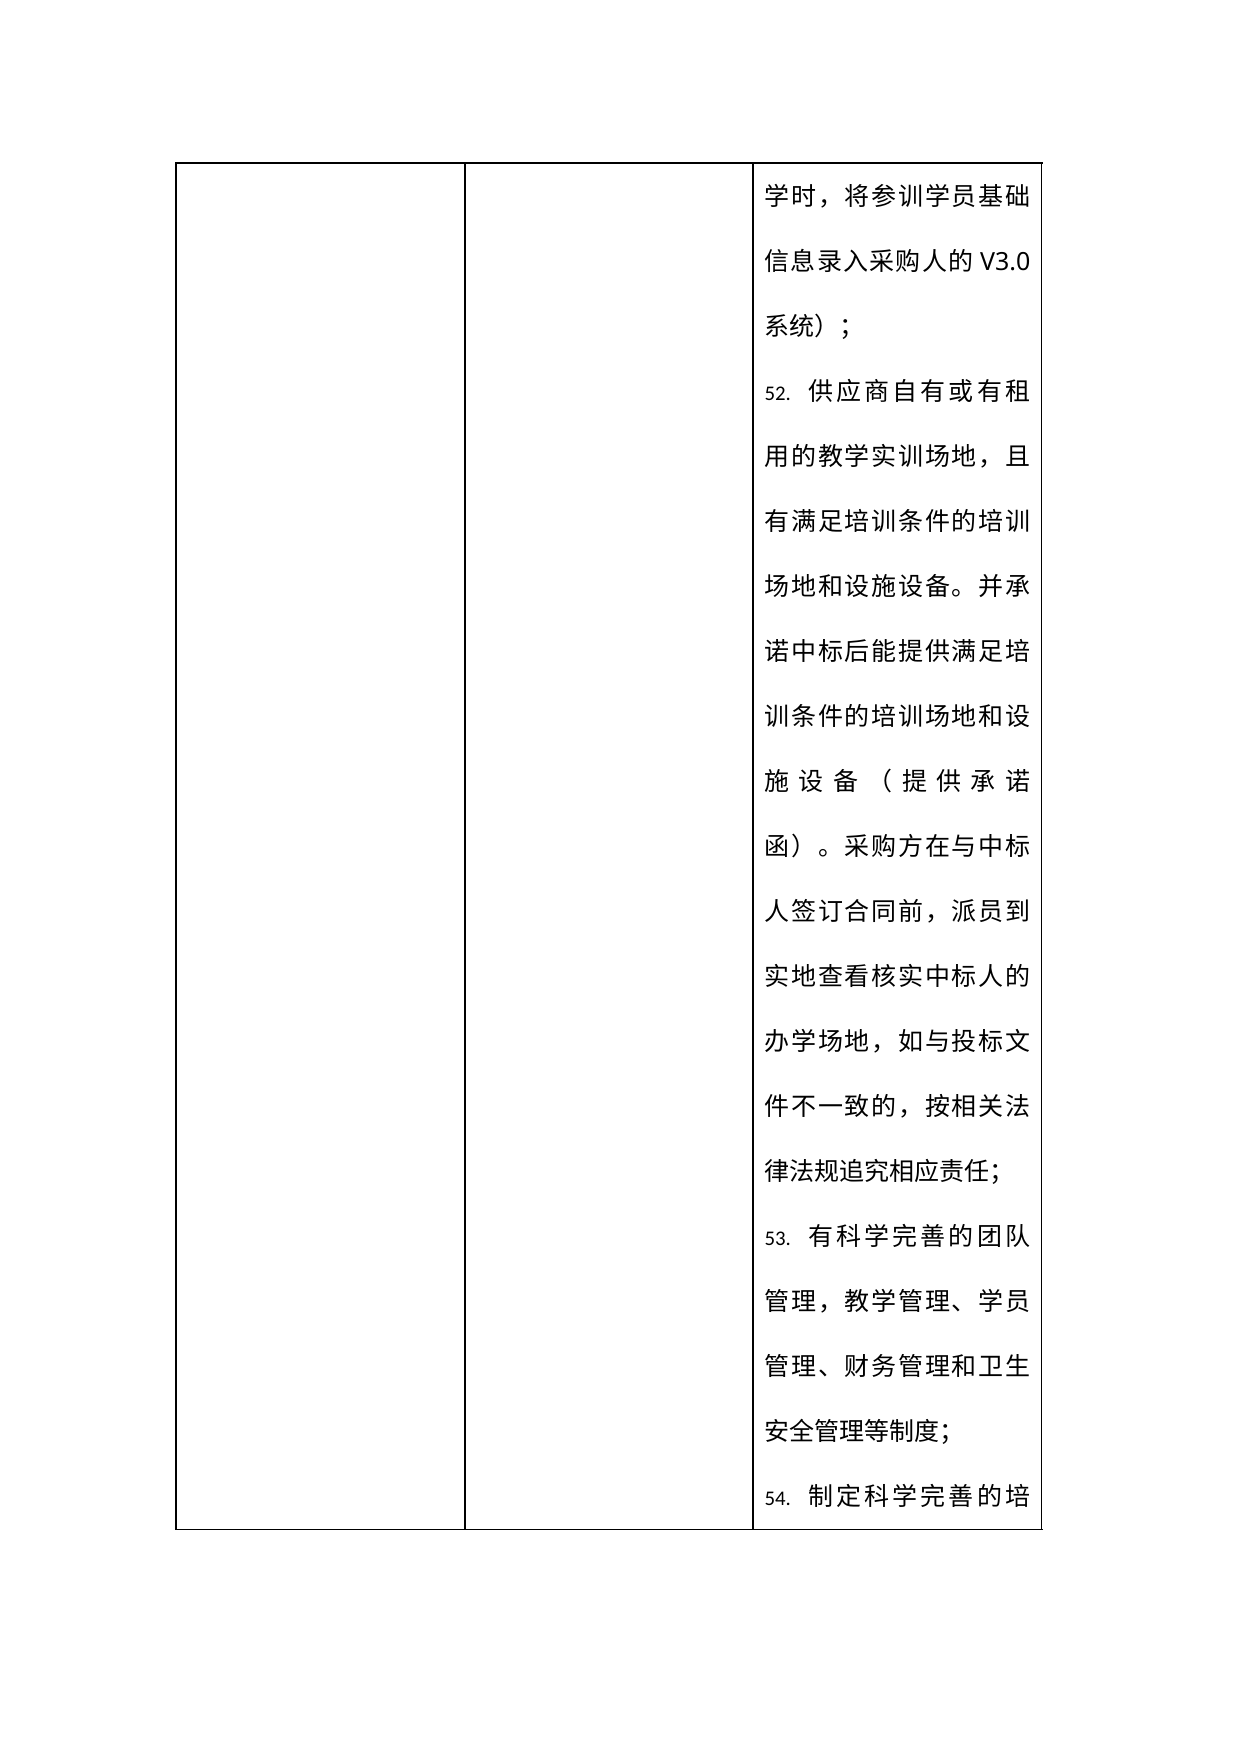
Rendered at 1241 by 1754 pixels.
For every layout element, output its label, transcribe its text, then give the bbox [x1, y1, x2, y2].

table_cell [754, 164, 1041, 1528]
table_cell [177, 164, 464, 1528]
table_cell 1 [466, 164, 752, 1528]
